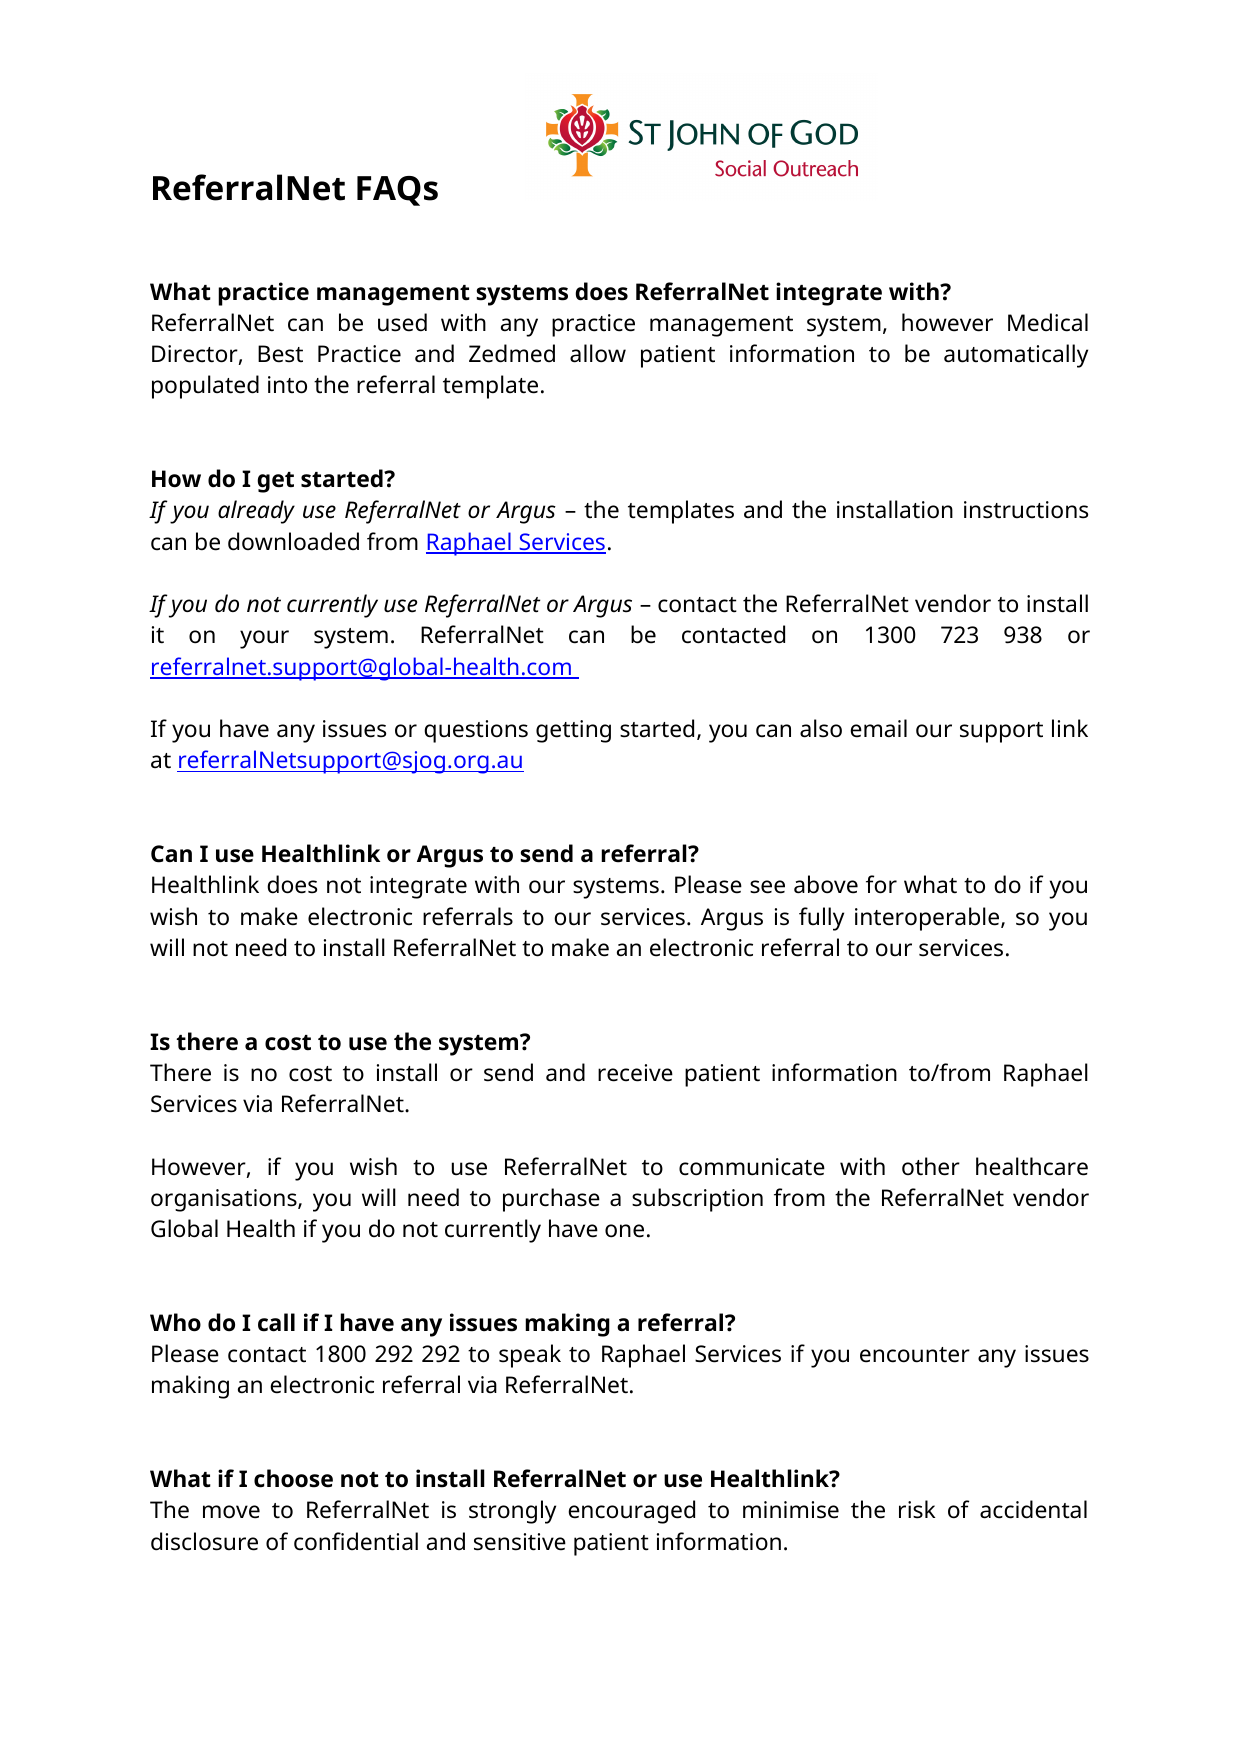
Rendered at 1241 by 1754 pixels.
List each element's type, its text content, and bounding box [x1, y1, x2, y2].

text What if I choose not to install ReferralNet or use Healthlink? [150, 1463, 1090, 1494]
text Who do I call if I have any issues making a referral? [150, 1307, 1090, 1338]
text Please contact 1800 292 292 to speak to Raphael Services if you encounter any issues making an electronic referral via ReferralNet. [150, 1338, 1090, 1400]
text Healthlink does not integrate with our systems. Please see above for what to do if you wish to make electronic referrals to our services. Argus is fully interoperable, so you will not need to install ReferralNet to make an electronic referral to our services. [150, 869, 1090, 963]
text The move to ReferralNet is strongly encouraged to minimise the risk of accidental disclosure of confidential and sensitive patient information. [150, 1494, 1090, 1557]
text Can I use Healthlink or Argus to send a referral? [150, 838, 1090, 869]
picture [525, 73, 879, 201]
text What practice management systems does ReferralNet integrate with? [150, 275, 1090, 307]
text ReferralNet can be used with any practice management system, however Medical Director, Best Practice and Zedmed allow patient information to be automatically populated into the referral template. [150, 307, 1090, 400]
text Is there a cost to use the system? [150, 1025, 1090, 1057]
text There is no cost to install or send and receive patient information to/from Raphael Services via ReferralNet. [150, 1057, 1090, 1119]
list If you do not currently use ReferralNet or Argus – contact the ReferralNet vendor to install it on your system. ReferralNet can be contacted on 1300 723 938 or referralnet.support@global-health.com [150, 588, 1090, 682]
text However, if you wish to use ReferralNet to communicate with other healthcare organisations, you will need to purchase a subscription from the ReferralNet vendor Global Health if you do not currently have one. [150, 1150, 1090, 1244]
list If you already use ReferralNet or Argus – the templates and the installation instructions can be downloaded from Raphael Services. [150, 494, 1090, 557]
list If you have any issues or questions getting started, you can also email our support link at referralNetsupport@sjog.org.au [150, 713, 1090, 775]
text How do I get started? [150, 463, 1090, 494]
